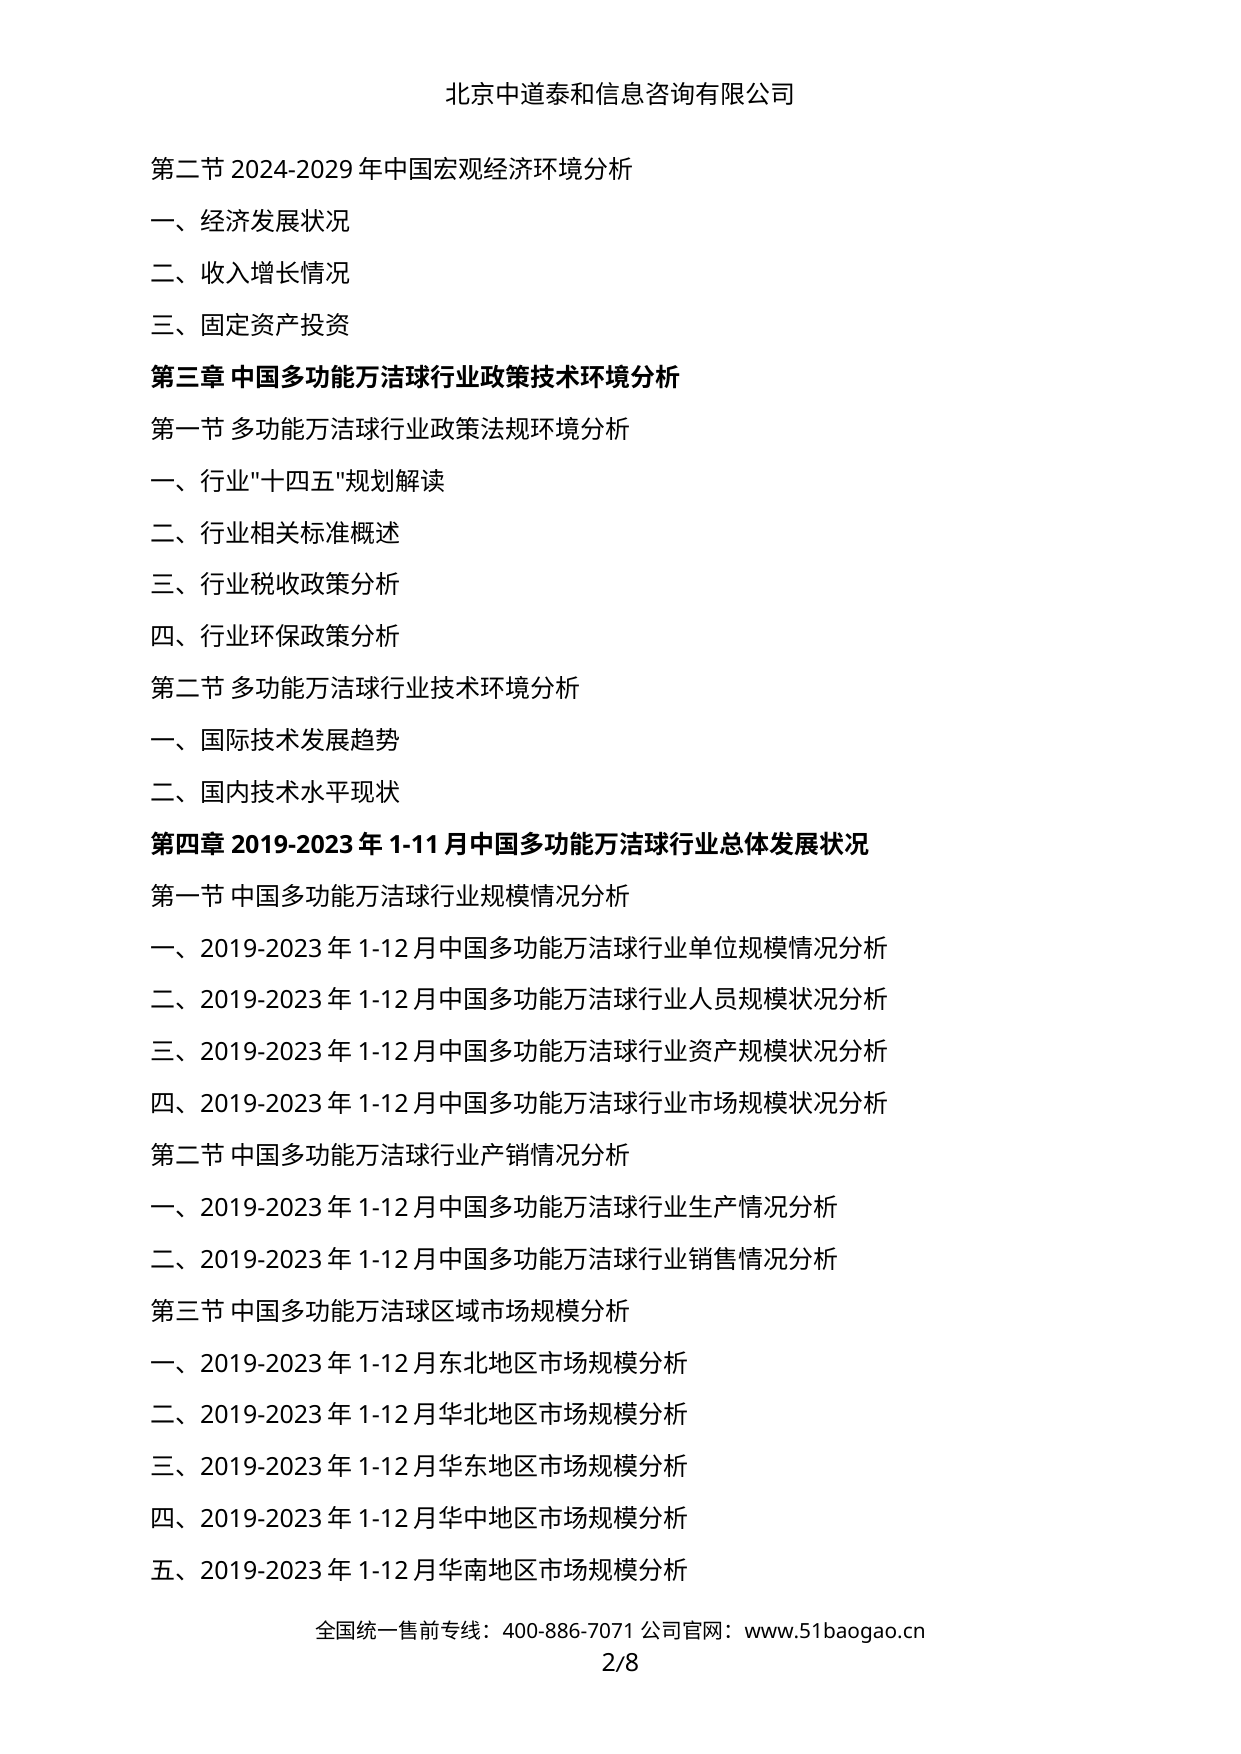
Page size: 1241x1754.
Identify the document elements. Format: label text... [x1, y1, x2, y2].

text 三、行业税收政策分析 [150, 565, 1090, 601]
text 三、2019-2023年1-12月华东地区市场规模分析 [150, 1447, 1090, 1483]
text 一、经济发展状况 [150, 202, 1090, 238]
text 二、行业相关标准概述 [150, 513, 1090, 549]
text 三、2019-2023年1-12月中国多功能万洁球行业资产规模状况分析 [150, 1032, 1090, 1068]
text 二、国内技术水平现状 [150, 772, 1090, 809]
text 一、行业"十四五"规划解读 [150, 461, 1090, 497]
text 一、2019-2023年1-12月中国多功能万洁球行业生产情况分析 [150, 1187, 1090, 1224]
text 第三节 中国多功能万洁球区域市场规模分析 [150, 1291, 1090, 1327]
text 第一节 多功能万洁球行业政策法规环境分析 [150, 409, 1090, 446]
text 第三章 中国多功能万洁球行业政策技术环境分析 [150, 357, 1090, 394]
text 一、国际技术发展趋势 [150, 721, 1090, 757]
text 二、2019-2023年1-12月华北地区市场规模分析 [150, 1395, 1090, 1431]
text 第二节 多功能万洁球行业技术环境分析 [150, 669, 1090, 705]
text 四、行业环保政策分析 [150, 617, 1090, 653]
text 第二节 2024-2029年中国宏观经济环境分析 [150, 150, 1090, 186]
text 二、2019-2023年1-12月中国多功能万洁球行业人员规模状况分析 [150, 980, 1090, 1016]
text 第四章 2019-2023年1-11月中国多功能万洁球行业总体发展状况 [150, 824, 1090, 861]
text 三、固定资产投资 [150, 306, 1090, 342]
text 一、2019-2023年1-12月中国多功能万洁球行业单位规模情况分析 [150, 928, 1090, 964]
text 第一节 中国多功能万洁球行业规模情况分析 [150, 876, 1090, 912]
text 一、2019-2023年1-12月东北地区市场规模分析 [150, 1343, 1090, 1379]
text 四、2019-2023年1-12月中国多功能万洁球行业市场规模状况分析 [150, 1084, 1090, 1120]
text 第二节 中国多功能万洁球行业产销情况分析 [150, 1136, 1090, 1172]
text 二、2019-2023年1-12月中国多功能万洁球行业销售情况分析 [150, 1239, 1090, 1276]
text 四、2019-2023年1-12月华中地区市场规模分析 [150, 1499, 1090, 1535]
text 二、收入增长情况 [150, 254, 1090, 290]
text 五、2019-2023年1-12月华南地区市场规模分析 [150, 1551, 1090, 1587]
